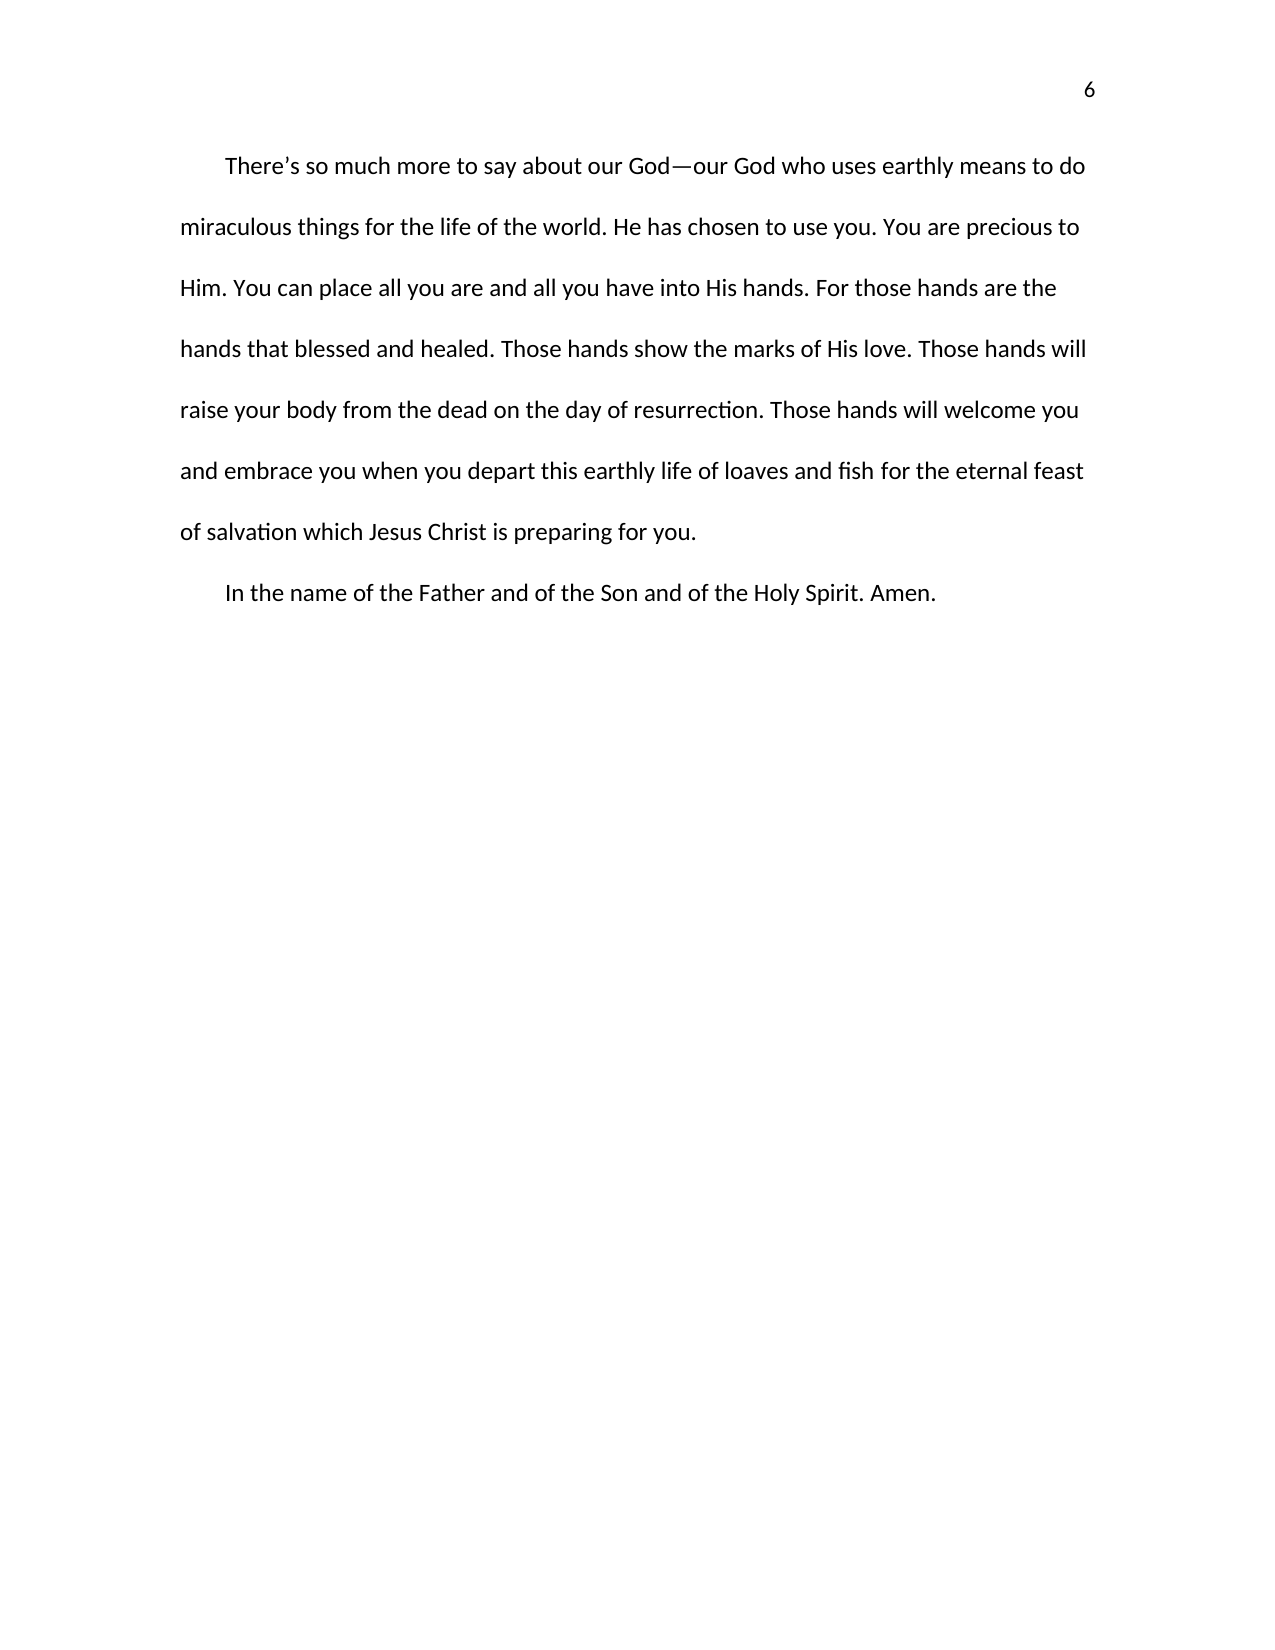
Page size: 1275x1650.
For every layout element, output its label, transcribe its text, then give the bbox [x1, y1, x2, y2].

text In the name of the Father and of the Son and of the Holy Spirit. Amen. [180, 577, 1095, 608]
text There’s so much more to say about our God—our God who uses earthly means to do miraculous things for the life of the world. He has chosen to use you. You are precious to Him. You can place all you are and all you have into His hands. For those hands are the hands that blessed and healed. Those hands show the marks of His love. Those hands will raise your body from the dead on the day of resurrection. Those hands will welcome you and embrace you when you depart this earthly life of loaves and fish for the eternal feast of salvation which Jesus Christ is preparing for you. [180, 150, 1095, 547]
